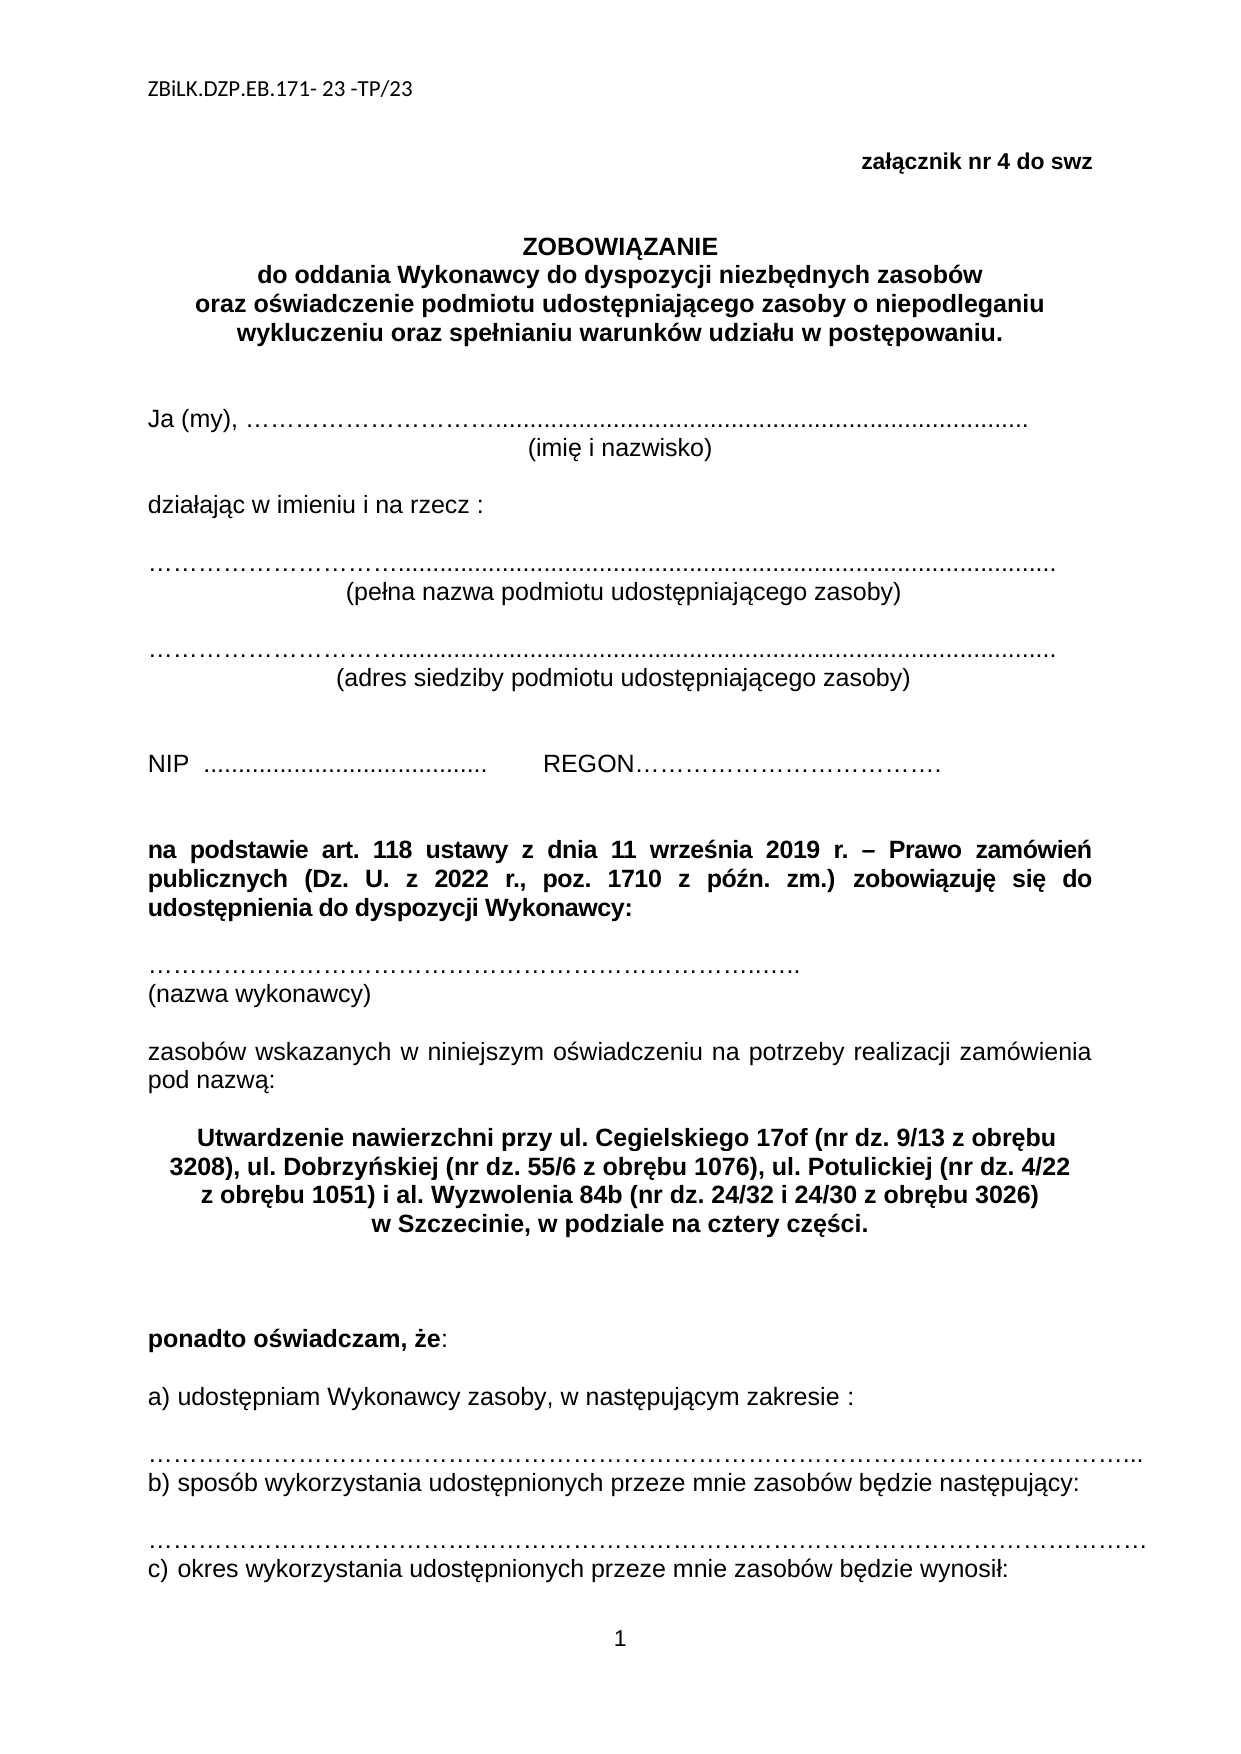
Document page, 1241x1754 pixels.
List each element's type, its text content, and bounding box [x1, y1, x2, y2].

list okres wykorzystania udostępnionych przeze mnie zasobów będzie wynosił: [148, 1554, 1152, 1583]
text na podstawie art. 118 ustawy z dnia 11 września 2019 r. – Prawo zamówień publicznych (Dz. U. z 2022 r., poz. 1710 z późn. zm.) zobowiązuję się do udostępnienia do dyspozycji Wykonawcy: [148, 835, 1093, 921]
text z obrębu 1051) i al. Wyzwolenia 84b (nr dz. 24/32 i 24/30 z obrębu 3026) w Szczecinie, w podziale na cztery części. [148, 1180, 371, 1238]
list udostępniam Wykonawcy zasoby, w następującym zakresie : [148, 1381, 1152, 1410]
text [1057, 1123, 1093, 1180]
text zasobów wskazanych w niniejszym oświadczeniu na potrzeby realizacji zamówienia pod nazwą: [148, 1036, 1093, 1094]
text NIP ......................................... REGON………………………………. [148, 749, 1093, 778]
text (pełna nazwa podmiotu udostępniającego zasoby) [148, 576, 1093, 605]
text …………………………............................................................................................... [148, 548, 1093, 576]
text ………………………………………………………………..….. [148, 950, 1093, 979]
text Ja (my), …………………………............................................................................. [148, 404, 1093, 433]
text (nazwa wykonawcy) [148, 979, 1093, 1008]
text …………………………............................................................................................... [148, 634, 1093, 663]
text oraz oświadczenie podmiotu udostępniającego zasoby o niepodleganiu wykluczeniu oraz spełnianiu warunków udziału w postępowaniu. [148, 289, 1093, 346]
text ZOBOWIĄZANIE [148, 231, 1093, 260]
text do oddania Wykonawcy do dyspozycji niezbędnych zasobów [148, 260, 1093, 289]
list sposób wykorzystania udostępnionych przeze mnie zasobów będzie następujący: [148, 1468, 1152, 1496]
text ponadto oświadczam, że: [148, 1324, 1063, 1353]
text działając w imieniu i na rzecz : [148, 490, 1093, 519]
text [148, 1525, 1152, 1554]
text (imię i nazwisko) [148, 433, 1093, 461]
text załącznik nr 4 do swz [148, 148, 1093, 174]
text ………………………………………………………………………………………………………... [148, 1439, 1152, 1468]
text (adres siedziby podmiotu udostępniającego zasoby) [148, 663, 1093, 691]
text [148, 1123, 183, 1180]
text z obrębu 1051) i al. Wyzwolenia 84b (nr dz. 24/32 i 24/30 z obrębu 3026) w Szczecinie, w podziale na cztery części. [869, 1180, 1093, 1238]
